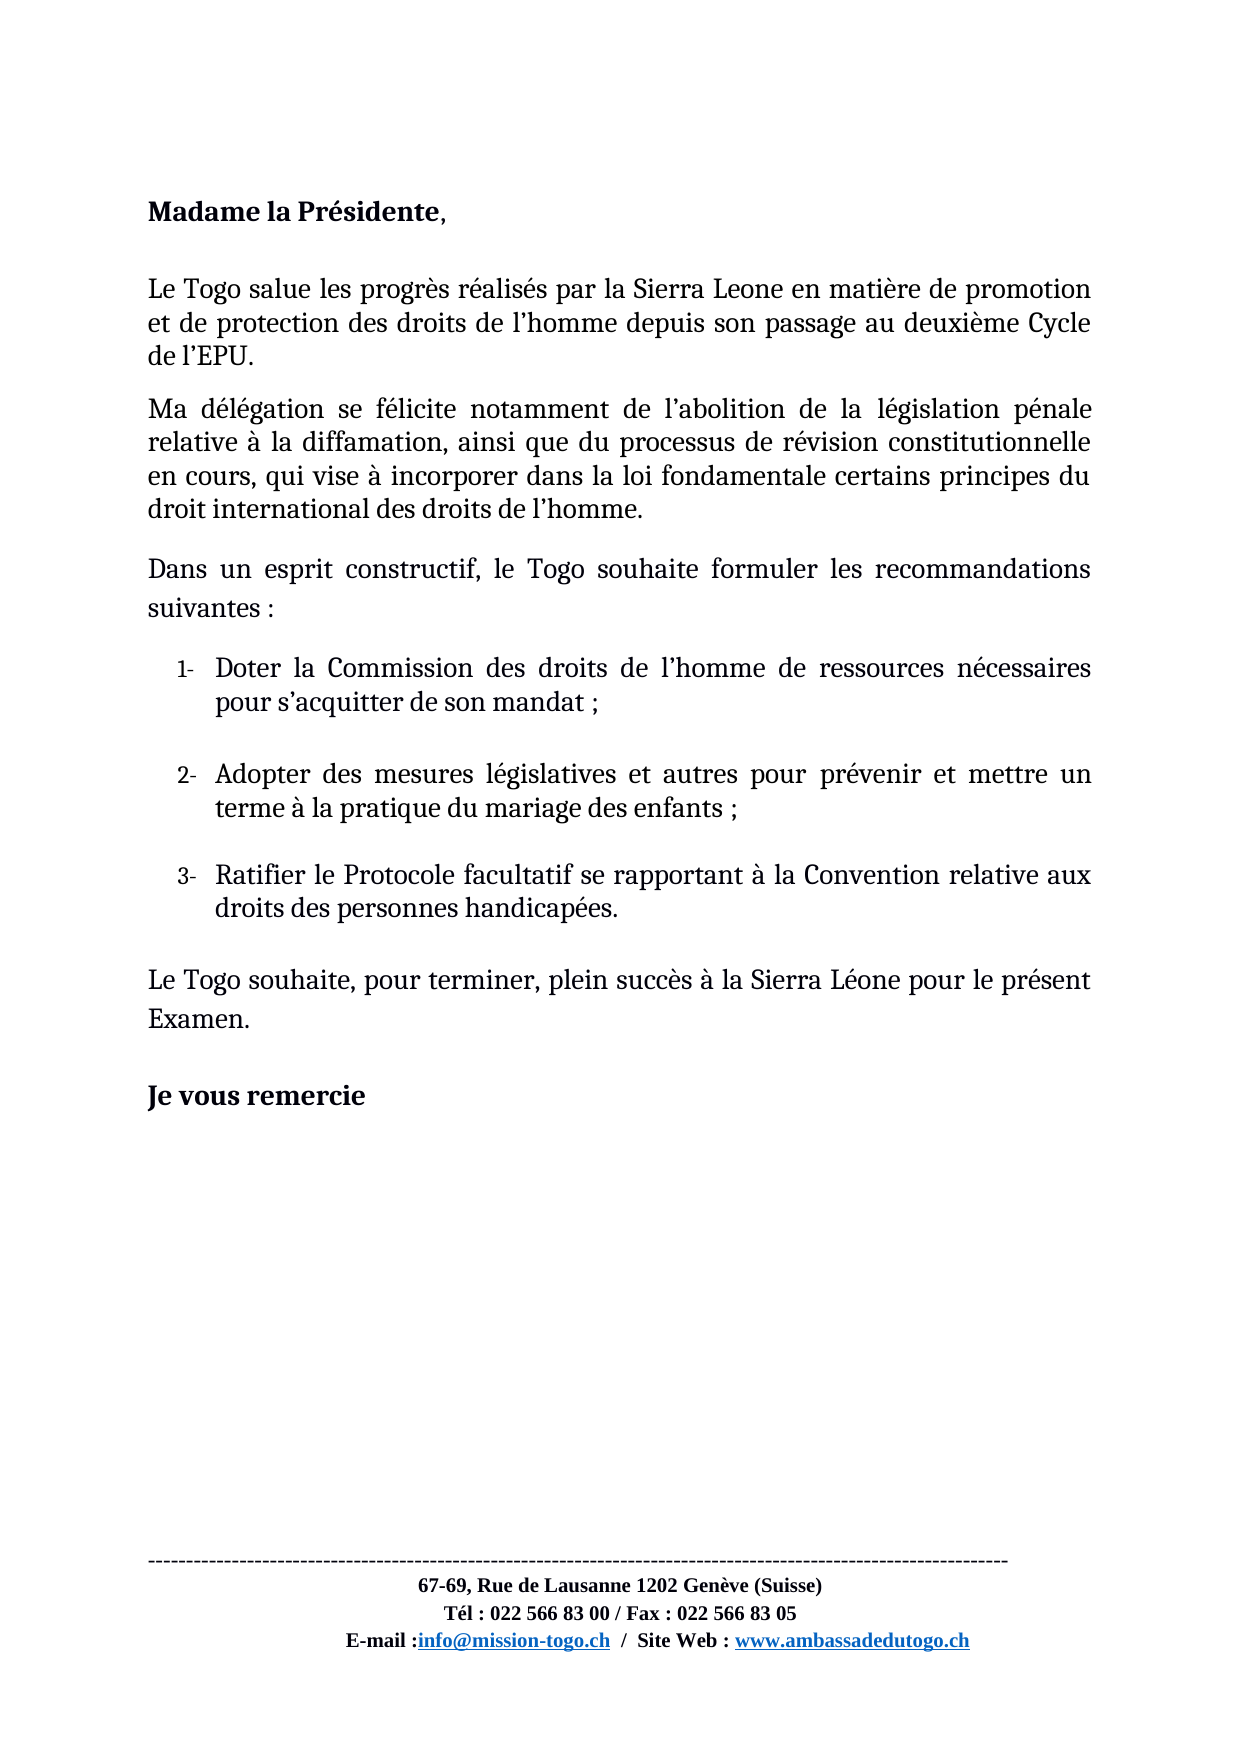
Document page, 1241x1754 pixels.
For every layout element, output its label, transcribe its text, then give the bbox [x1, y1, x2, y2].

text Dans un esprit constructif, le Togo souhaite formuler les recommandations suivantes : [148, 553, 1092, 625]
text Madame la Présidente, [148, 195, 1092, 229]
list Doter la Commission des droits de l’homme de ressources nécessaires pour s’acquitter de son mandat ; [177, 652, 1092, 719]
text Le Togo souhaite, pour terminer, plein succès à la Sierra Léone pour le présent Examen. [148, 963, 1092, 1036]
list Adopter des mesures législatives et autres pour prévenir et mettre un terme à la pratique du mariage des enfants ; [177, 757, 1092, 824]
text Ma délégation se félicite notamment de l’abolition de la législation pénale relative à la diffamation, ainsi que du processus de révision constitutionnelle en cours, qui vise à incorporer dans la loi fondamentale certains principes du droit international des droits de l’homme. [148, 392, 1092, 526]
list Ratifier le Protocole facultatif se rapportant à la Convention relative aux droits des personnes handicapées. [177, 858, 1092, 925]
text Je vous remercie [148, 1079, 1092, 1113]
text Le Togo salue les progrès réalisés par la Sierra Leone en matière de promotion et de protection des droits de l’homme depuis son passage au deuxième Cycle de l’EPU. [148, 272, 1092, 373]
